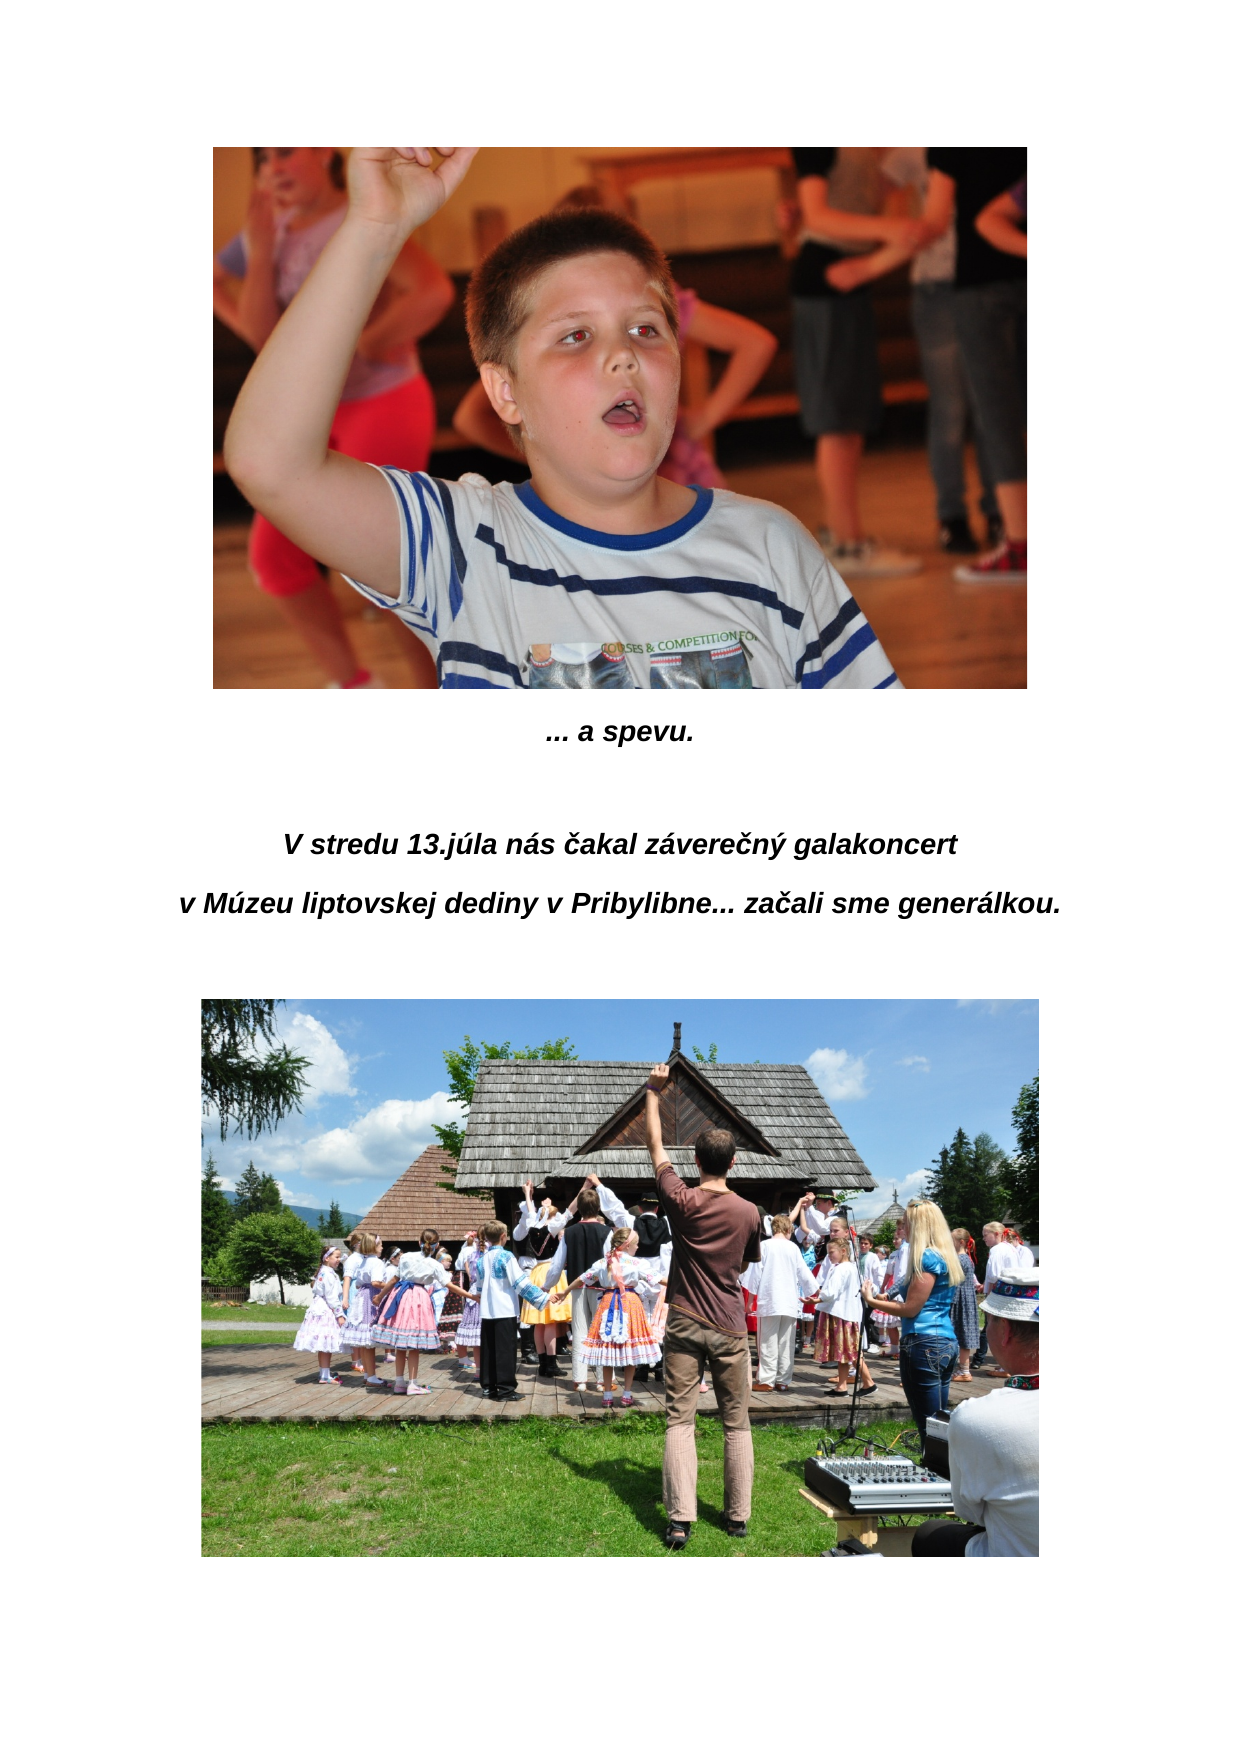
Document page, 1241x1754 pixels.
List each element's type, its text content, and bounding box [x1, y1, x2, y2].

picture [213, 147, 1028, 689]
text ... a spevu. [148, 714, 1093, 747]
picture [201, 999, 1039, 1557]
text v Múzeu liptovskej dediny v Pribylibne... začali sme generálkou. [148, 886, 1093, 920]
text V stredu 13.júla nás čakal záverečný galakoncert [148, 827, 1093, 861]
